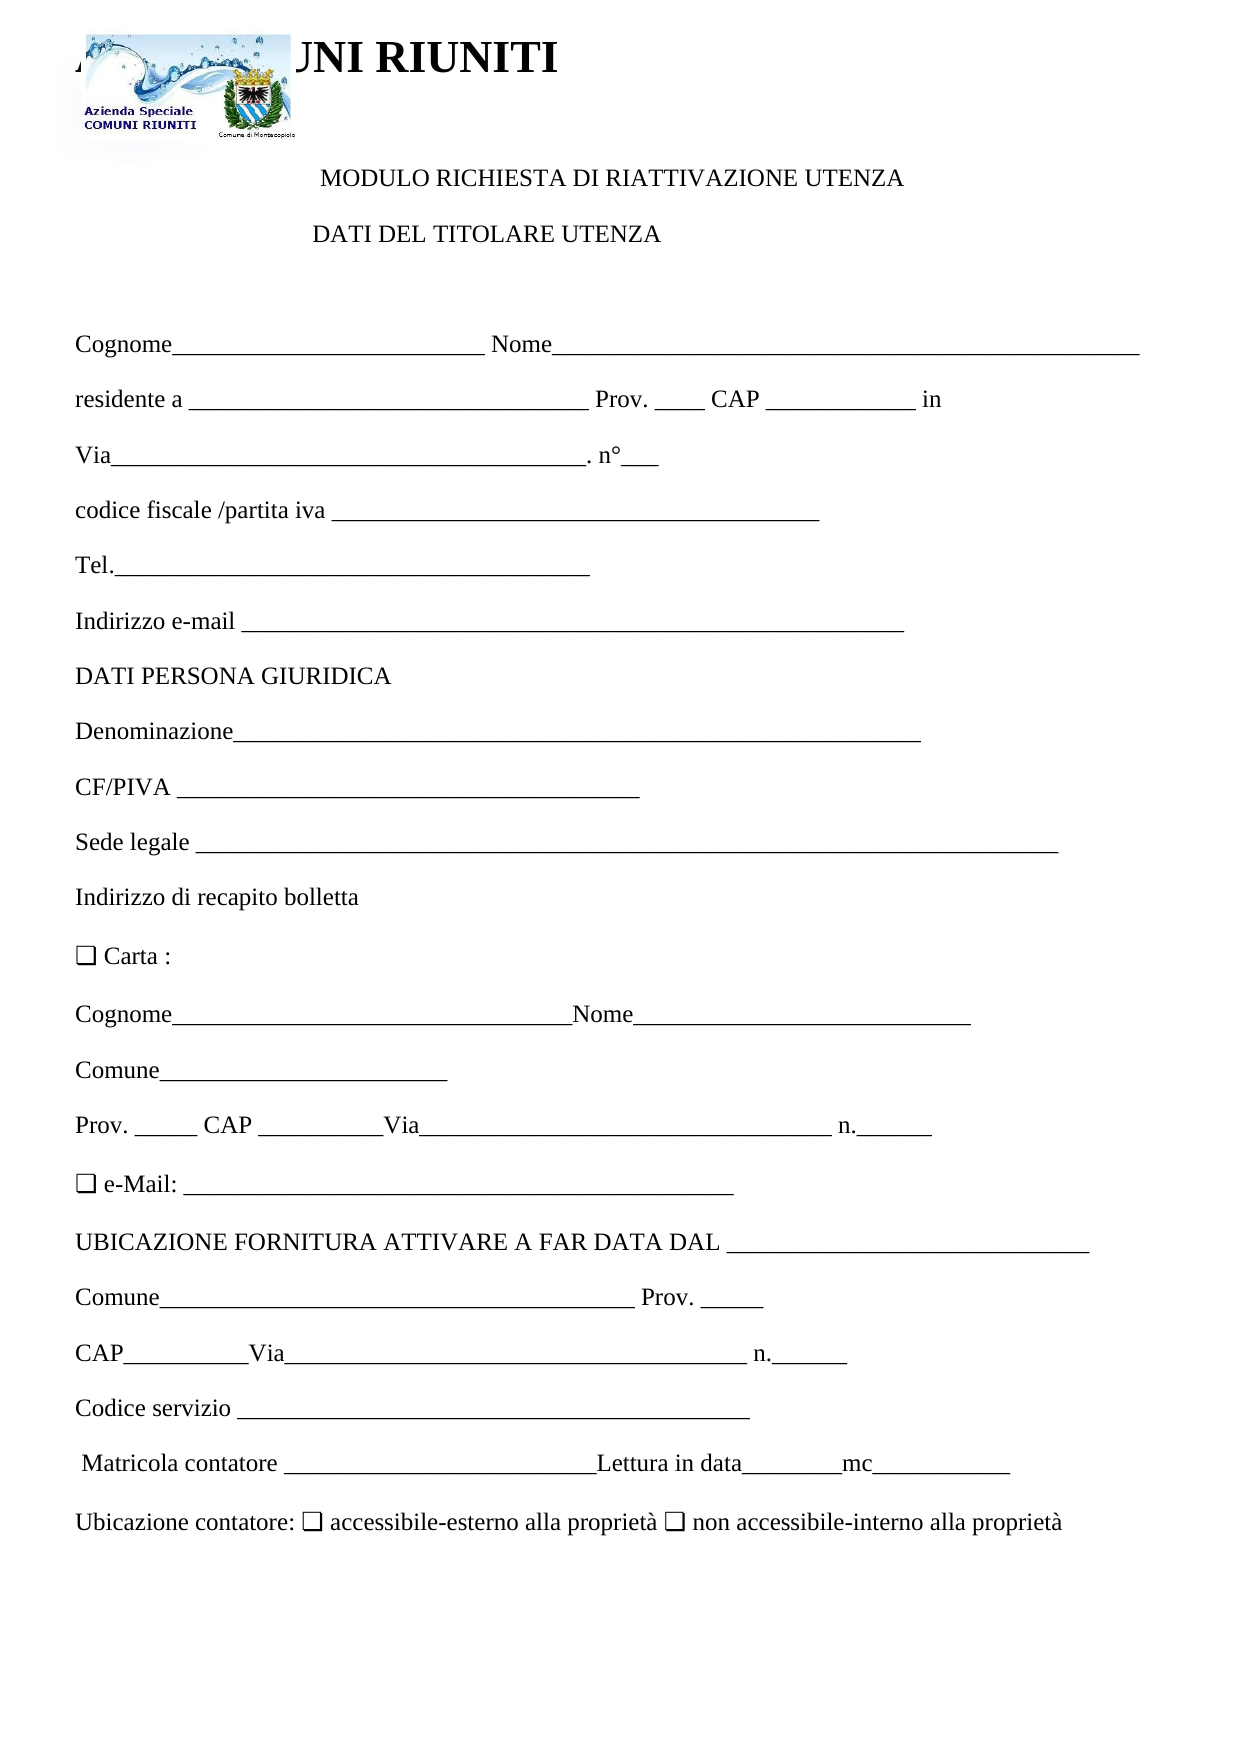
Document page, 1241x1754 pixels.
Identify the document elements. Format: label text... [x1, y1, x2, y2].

text Codice servizio _________________________________________ [75, 1393, 1211, 1422]
text Ubicazione contatore: ❏ accessibile-esterno alla proprietà ❏ non accessibile-interno alla proprietà [75, 1503, 1211, 1538]
text UBICAZIONE FORNITURA ATTIVARE A FAR DATA DAL _____________________________ [75, 1227, 1211, 1256]
text Matricola contatore _________________________Lettura in data________mc___________ [75, 1448, 1211, 1477]
text CAP__________Via_____________________________________ n.______ [75, 1338, 1211, 1366]
text Via______________________________________. n°___ [75, 440, 1211, 469]
text CF/PIVA _____________________________________ [75, 772, 1211, 801]
text Indirizzo di recapito bolletta [75, 882, 1211, 911]
text Indirizzo e-mail _____________________________________________________ [75, 606, 1211, 634]
text Comune_______________________ [75, 1055, 1211, 1083]
text residente a ________________________________ Prov. ____ CAP ____________ in [75, 384, 1211, 413]
text Tel.______________________________________ [75, 551, 1211, 579]
text DATI DEL TITOLARE UTENZA [75, 219, 1211, 247]
text Sede legale _____________________________________________________________________ [75, 827, 1211, 856]
text MODULO RICHIESTA DI RIATTIVAZIONE UTENZA [75, 163, 1211, 192]
picture [81, 29, 296, 141]
text Prov. _____ CAP __________Via_________________________________ n.______ [75, 1110, 1211, 1139]
text codice fiscale /partita iva _______________________________________ [75, 495, 1211, 524]
text Denominazione_______________________________________________________ [75, 716, 1211, 745]
text Cognome________________________________Nome___________________________ [75, 999, 1211, 1028]
text ❏ e-Mail: ____________________________________________ [75, 1165, 1211, 1199]
text DATI PERSONA GIURIDICA [75, 661, 1211, 690]
text Comune______________________________________ Prov. _____ [75, 1282, 1211, 1311]
text ❏ Carta : [75, 938, 1211, 972]
text Cognome_________________________ Nome_______________________________________________ [75, 329, 1211, 358]
